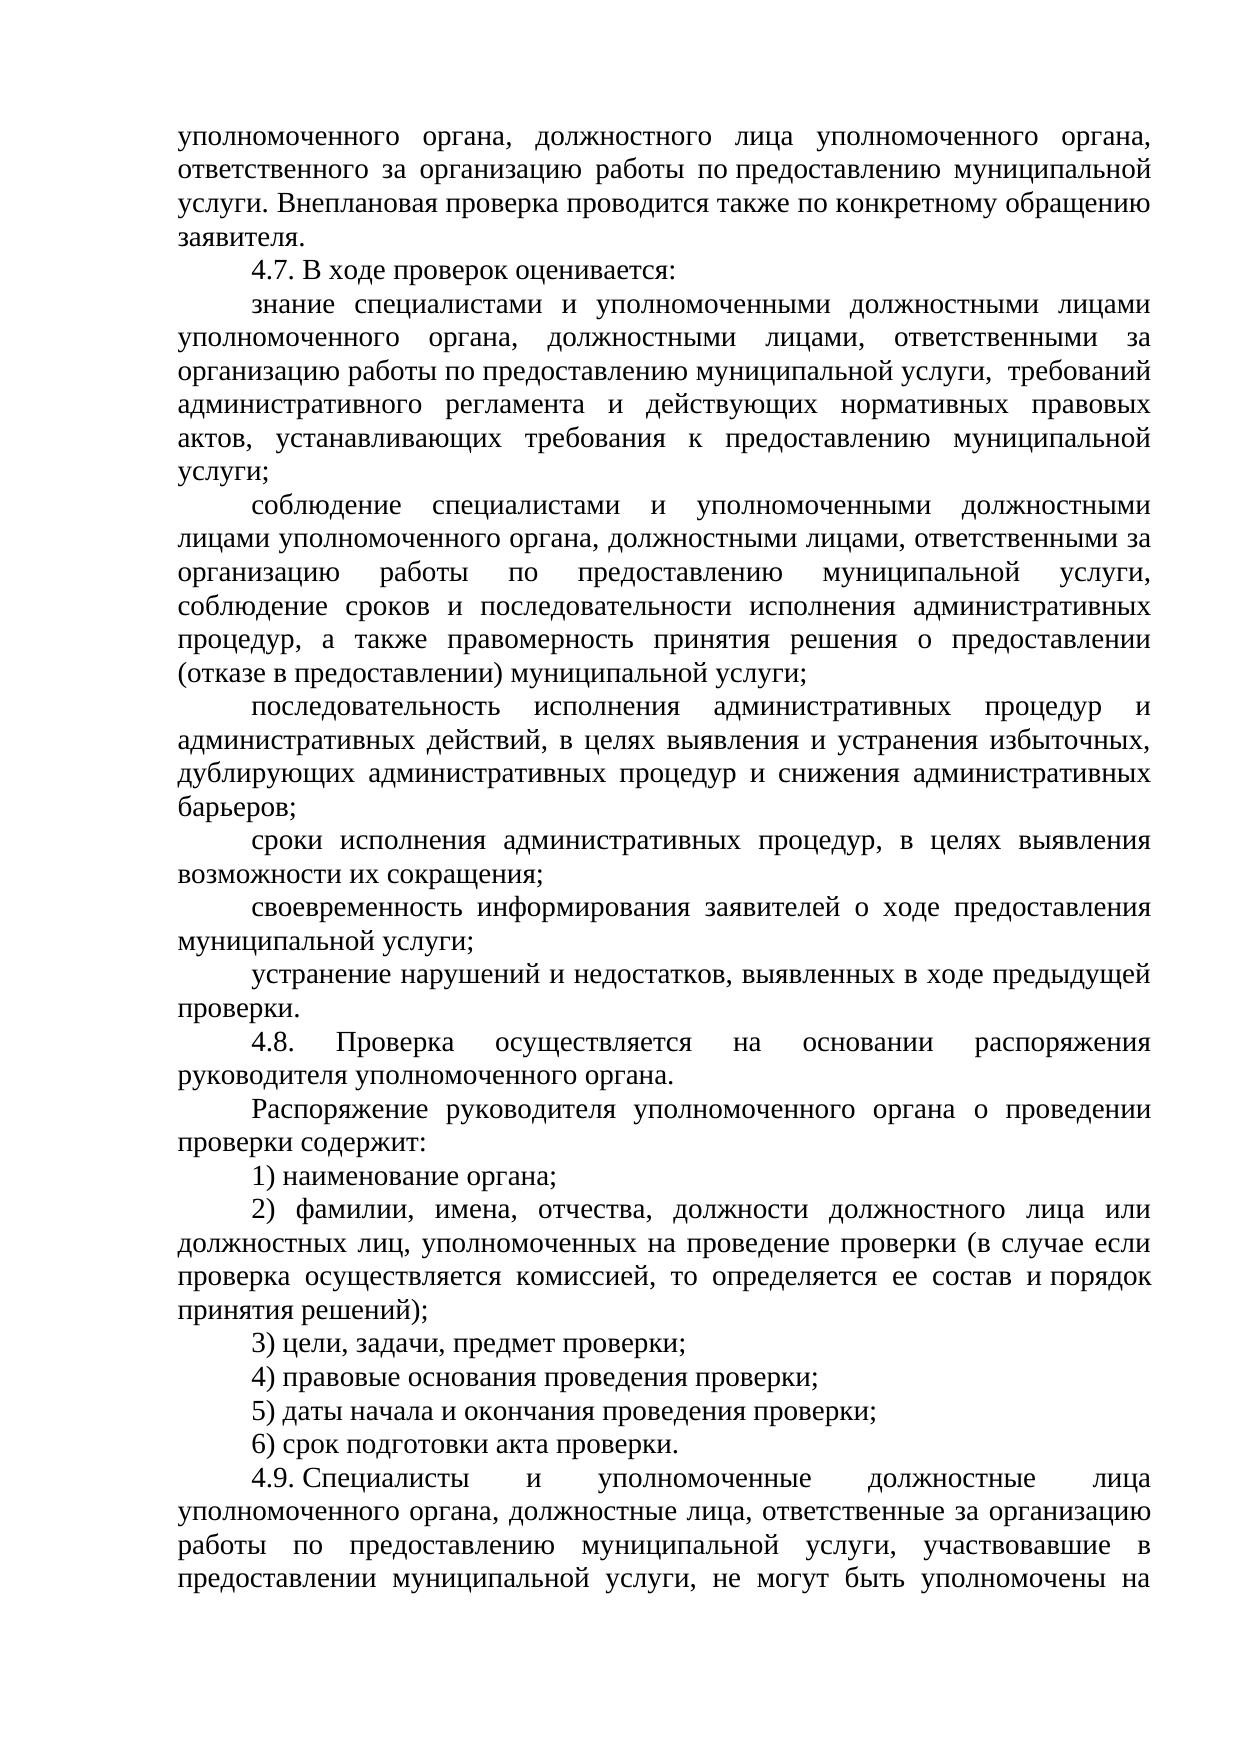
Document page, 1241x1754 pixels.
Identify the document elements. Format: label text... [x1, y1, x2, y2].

text 2) фамилии, имена, отчества, должности должностного лица или должностных лиц, уполномоченных на проведение проверки (в случае если проверка осуществляется комиссией, то определяется ее состав и порядок принятия решений); [177, 1191, 1152, 1326]
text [177, 1460, 1152, 1594]
text 3) цели, задачи, предмет проверки; [177, 1326, 1152, 1359]
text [177, 118, 1152, 252]
text 4.7. В ходе проверок оценивается: [177, 252, 1152, 286]
text своевременность информирования заявителей о ходе предоставления муниципальной услуги; [177, 889, 1152, 957]
text знание специалистами и уполномоченными должностными лицами уполномоченного органа, должностными лицами, ответственными за организацию работы по предоставлению муниципальной услуги, требований административного регламента и действующих нормативных правовых актов, устанавливающих требования к предоставлению муниципальной услуги; [177, 286, 1152, 487]
text 6) срок подготовки акта проверки. [177, 1426, 1152, 1460]
text последовательность исполнения административных процедур и административных действий, в целях выявления и устранения избыточных, дублирующих административных процедур и снижения административных барьеров; [177, 688, 1152, 822]
text соблюдение специалистами и уполномоченными должностными лицами уполномоченного органа, должностными лицами, ответственными за организацию работы по предоставлению муниципальной услуги, соблюдение сроков и последовательности исполнения административных процедур, а также правомерность принятия решения о предоставлении (отказе в предоставлении) муниципальной услуги; [177, 487, 1152, 688]
text 4.8. Проверка осуществляется на основании распоряжения руководителя уполномоченного органа. [177, 1024, 1152, 1091]
text 5) даты начала и окончания проведения проверки; [177, 1393, 1152, 1426]
text 1) наименование органа; [177, 1158, 1152, 1191]
text Распоряжение руководителя уполномоченного органа о проведении проверки содержит: [177, 1091, 1152, 1158]
text сроки исполнения административных процедур, в целях выявления возможности их сокращения; [177, 822, 1152, 889]
text 4) правовые основания проведения проверки; [177, 1359, 1152, 1393]
text устранение нарушений и недостатков, выявленных в ходе предыдущей проверки. [177, 957, 1152, 1024]
